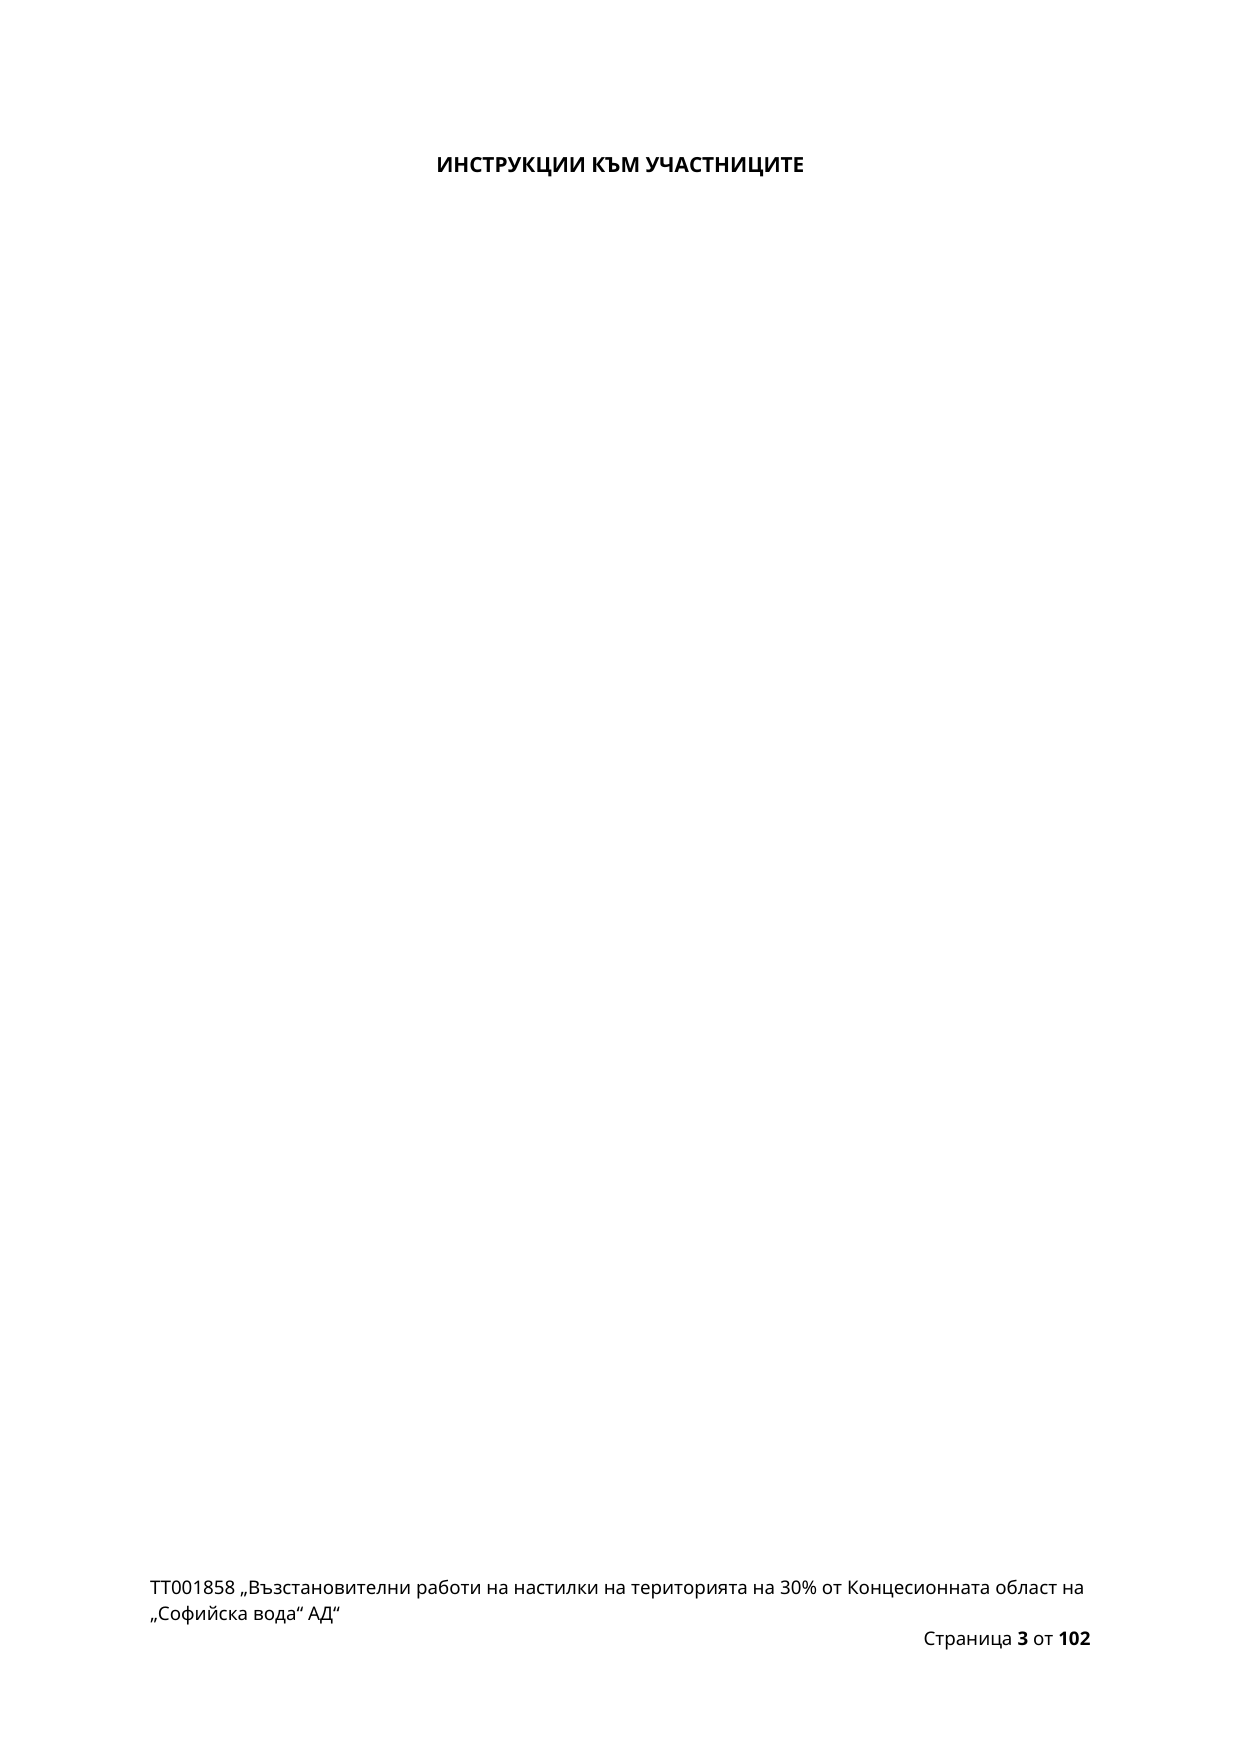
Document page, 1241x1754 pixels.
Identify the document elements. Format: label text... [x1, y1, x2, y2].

text ИНСТРУКЦИИ КЪМ УЧАСТНИЦИТЕ [150, 150, 1090, 178]
